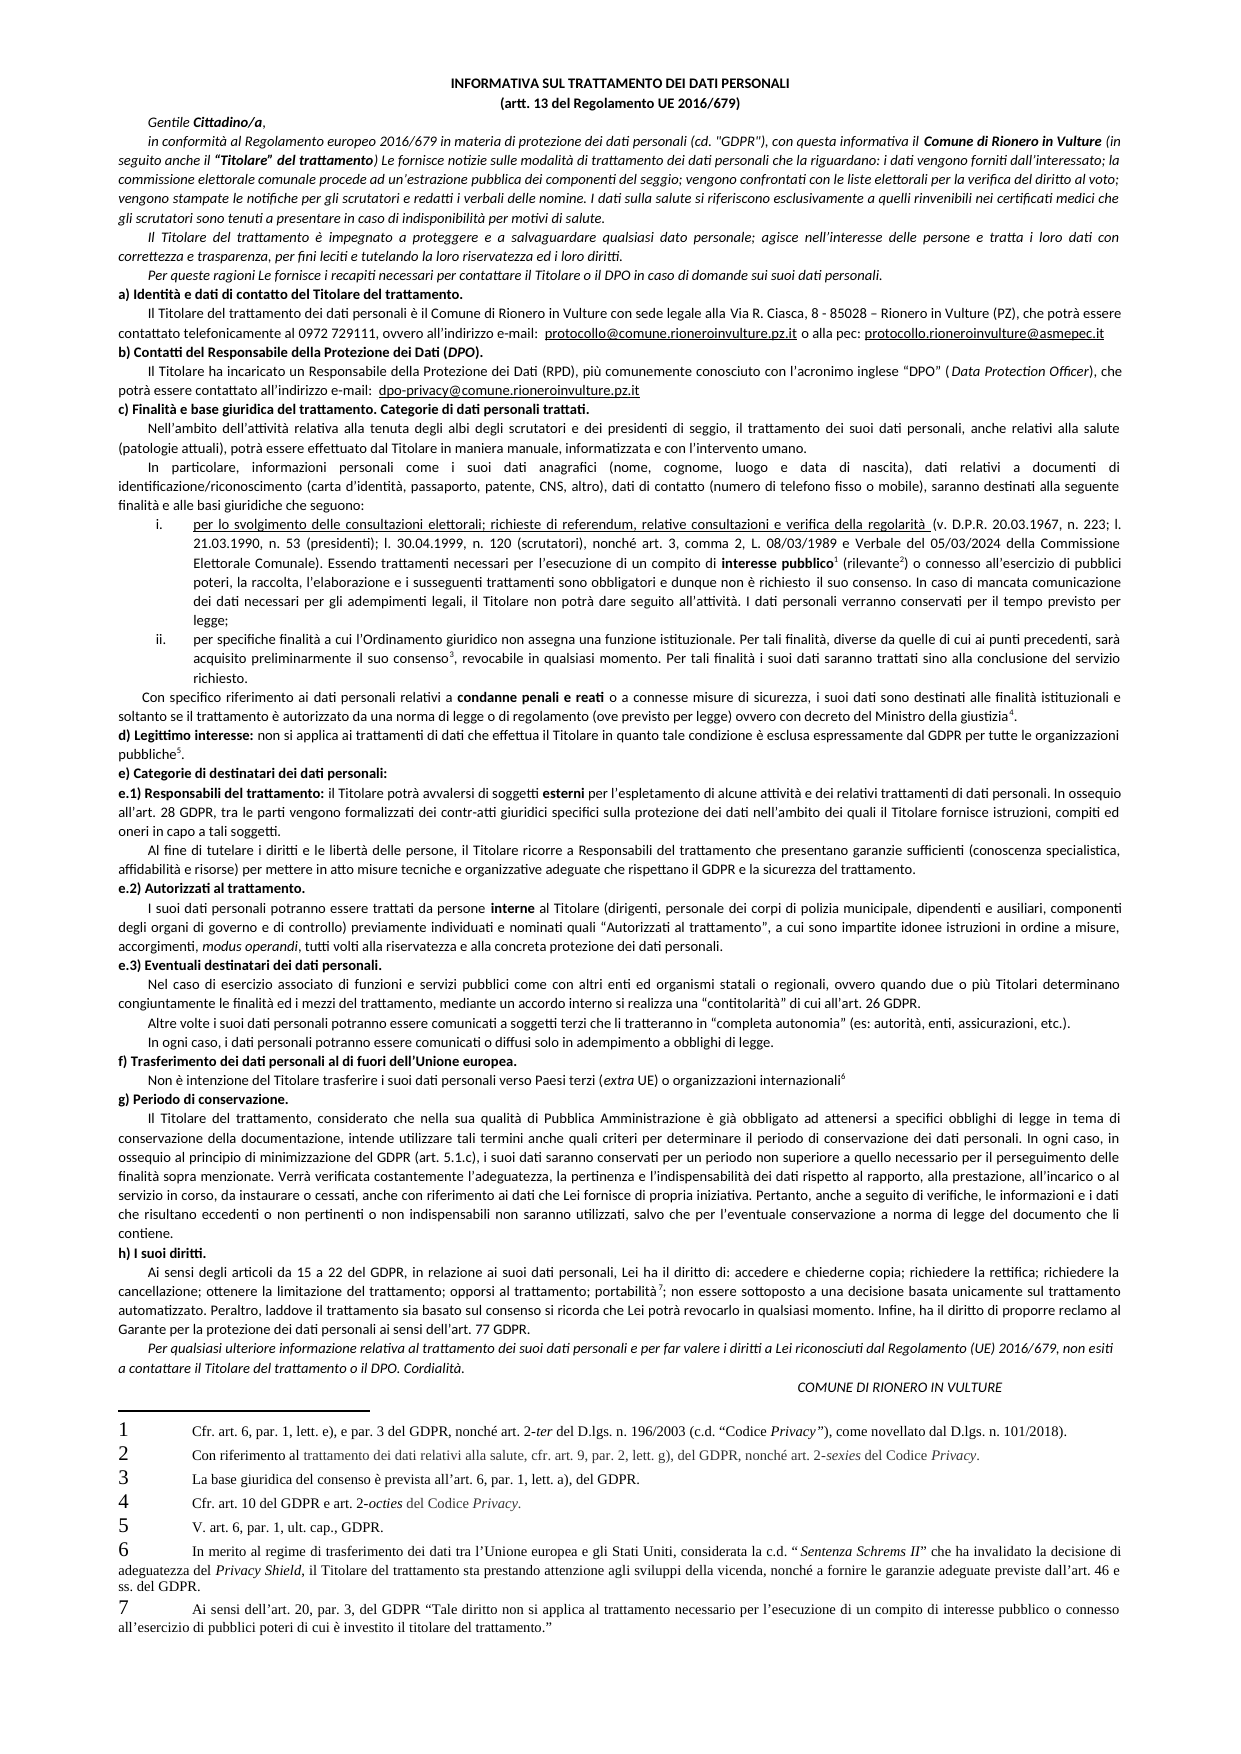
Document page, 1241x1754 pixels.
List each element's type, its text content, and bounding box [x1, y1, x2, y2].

text g) Periodo di conservazione. [118, 1091, 1122, 1108]
text Il Titolare ha incaricato un Responsabile della Protezione dei Dati (RPD), più comunemente conosciuto con l’acronimo inglese “DPO” (Data Protection Officer), che potrà essere contattato all’indirizzo e-mail: dpo-privacy@comune.rioneroinvulture.pz.it [118, 362, 1122, 399]
text COMUNE DI RIONERO IN VULTURE [649, 1378, 1122, 1396]
text h) I suoi diritti. [118, 1244, 1122, 1262]
text I suoi dati personali potranno essere trattati da persone interne al Titolare (dirigenti, personale dei corpi di polizia municipale, dipendenti e ausiliari, componenti degli organi di governo e di controllo) previamente individuati e nominati quali “Autorizzati al trattamento”, a cui sono impartite idonee istruzioni in ordine a misure, accorgimenti, modus operandi, tutti volti alla riservatezza e alla concreta protezione dei dati personali. [118, 899, 1122, 955]
text Per queste ragioni Le fornisce i recapiti necessari per contattare il Titolare o il DPO in caso di domande sui suoi dati personali. [118, 266, 1122, 284]
text c) Finalità e base giuridica del trattamento. Categorie di dati personali trattati. [118, 401, 1122, 418]
text Nell’ambito dell’attività relativa alla tenuta degli albi degli scrutatori e dei presidenti di seggio, il trattamento dei suoi dati personali, anche relativi alla salute (patologie attuali), potrà essere effettuato dal Titolare in maniera manuale, informatizzata e con l’intervento umano. [118, 420, 1122, 457]
text f) Trasferimento dei dati personali al di fuori dell’Unione europea. [118, 1052, 1122, 1070]
list per lo svolgimento delle consultazioni elettorali; richieste di referendum, relative consultazioni e verifica della regolarità (v. D.P.R. 20.03.1967, n. 223; l. 21.03.1990, n. 53 (presidenti); l. 30.04.1999, n. 120 (scrutatori), nonché art. 3, comma 2, L. 08/03/1989 e Verbale del 05/03/2024 della Commissione Elettorale Comunale). Essendo trattamenti necessari per l’esecuzione di un compito di interesse pubblico (rilevante) o connesso all’esercizio di pubblici poteri, la raccolta, l’elaborazione e i susseguenti trattamenti sono obbligatori e dunque non è richiesto il suo consenso. In caso di mancata comunicazione dei dati necessari per gli adempimenti legali, il Titolare non potrà dare seguito all’attività. I dati personali verranno conservati per il tempo previsto per legge; [156, 516, 1122, 629]
text e) Categorie di destinatari dei dati personali: [118, 765, 1122, 782]
text Al fine di tutelare i diritti e le libertà delle persone, il Titolare ricorre a Responsabili del trattamento che presentano garanzie sufficienti (conoscenza specialistica, affidabilità e risorse) per mettere in atto misure tecniche e organizzative adeguate che rispettano il GDPR e la sicurezza del trattamento. [118, 841, 1122, 878]
text Con specifico riferimento ai dati personali relativi a condanne penali e reati o a connesse misure di sicurezza, i suoi dati sono destinati alle finalità istituzionali e soltanto se il trattamento è autorizzato da una norma di legge o di regolamento (ove previsto per legge) ovvero con decreto del Ministro della giustizia. [118, 688, 1122, 725]
text Il Titolare del trattamento, considerato che nella sua qualità di Pubblica Amministrazione è già obbligato ad attenersi a specifici obblighi di legge in tema di conservazione della documentazione, intende utilizzare tali termini anche quali criteri per determinare il periodo di conservazione dei dati personali. In ogni caso, in ossequio al principio di minimizzazione del GDPR (art. 5.1.c), i suoi dati saranno conservati per un periodo non superiore a quello necessario per il perseguimento delle finalità sopra menzionate. Verrà verificata costantemente l’adeguatezza, la pertinenza e l’indispensabilità dei dati rispetto al rapporto, alla prestazione, all’incarico o al servizio in corso, da instaurare o cessati, anche con riferimento ai dati che Lei fornisce di propria iniziativa. Pertanto, anche a seguito di verifiche, le informazioni e i dati che risultano eccedenti o non pertinenti o non indispensabili non saranno utilizzati, salvo che per l’eventuale conservazione a norma di legge del documento che li contiene. [118, 1110, 1122, 1242]
text d) Legittimo interesse: non si applica ai trattamenti di dati che effettua il Titolare in quanto tale condizione è esclusa espressamente dal GDPR per tutte le organizzazioni pubbliche. [118, 726, 1122, 763]
text e.2) Autorizzati al trattamento. [118, 880, 1122, 897]
text in conformità al Regolamento europeo 2016/679 in materia di protezione dei dati personali (cd. "GDPR"), con questa informativa il Comune di Rionero in Vulture (in seguito anche il “Titolare” del trattamento) Le fornisce notizie sulle modalità di trattamento dei dati personali che la riguardano: i dati vengono forniti dall’interessato; la commissione elettorale comunale procede ad un’estrazione pubblica dei componenti del seggio; vengono confrontati con le liste elettorali per la verifica del diritto al voto; vengono stampate le notifiche per gli scrutatori e redatti i verbali delle nomine. I dati sulla salute si riferiscono esclusivamente a quelli rinvenibili nei certificati medici che gli scrutatori sono tenuti a presentare in caso di indisponibilità per motivi di salute. [118, 132, 1122, 227]
text In particolare, informazioni personali come i suoi dati anagrafici (nome, cognome, luogo e data di nascita), dati relativi a documenti di identificazione/riconoscimento (carta d’identità, passaporto, patente, CNS, altro), dati di contatto (numero di telefono fisso o mobile), saranno destinati alla seguente finalità e alle basi giuridiche che seguono: [118, 458, 1122, 514]
text Ai sensi degli articoli da 15 a 22 del GDPR, in relazione ai suoi dati personali, Lei ha il diritto di: accedere e chiederne copia; richiedere la rettifica; richiedere la cancellazione; ottenere la limitazione del trattamento; opporsi al trattamento; portabilità; non essere sottoposto a una decisione basata unicamente sul trattamento automatizzato. Peraltro, laddove il trattamento sia basato sul consenso si ricorda che Lei potrà revocarlo in qualsiasi momento. Infine, ha il diritto di proporre reclamo al Garante per la protezione dei dati personali ai sensi dell’art. 77 GDPR. [118, 1263, 1122, 1338]
text a) Identità e dati di contatto del Titolare del trattamento. [118, 286, 1122, 303]
text b) Contatti del Responsabile della Protezione dei Dati (DPO). [118, 343, 1122, 361]
text Altre volte i suoi dati personali potranno essere comunicati a soggetti terzi che li tratteranno in “completa autonomia” (es: autorità, enti, assicurazioni, etc.). [118, 1014, 1122, 1032]
text Per qualsiasi ulteriore informazione relativa al trattamento dei suoi dati personali e per far valere i diritti a Lei riconosciuti dal Regolamento (UE) 2016/679, non esiti a contattare il Titolare del trattamento o il DPO. Cordialità. [118, 1340, 1122, 1377]
text Il Titolare del trattamento è impegnato a proteggere e a salvaguardare qualsiasi dato personale; agisce nell’interesse delle persone e tratta i loro dati con correttezza e trasparenza, per fini leciti e tutelando la loro riservatezza ed i loro diritti. [118, 228, 1122, 265]
text Non è intenzione del Titolare trasferire i suoi dati personali verso Paesi terzi (extra UE) o organizzazioni internazionali [118, 1071, 1122, 1089]
text e.3) Eventuali destinatari dei dati personali. [118, 956, 1122, 974]
text Il Titolare del trattamento dei dati personali è il Comune di Rionero in Vulture con sede legale alla Via R. Ciasca, 8 - 85028 – Rionero in Vulture (PZ), che potrà essere contattato telefonicamente al 0972 729111, ovvero all’indirizzo e-mail: protocollo@comune.rioneroinvulture.pz.it o alla pec: protocollo.rioneroinvulture@asmepec.it [118, 305, 1122, 342]
text Nel caso di esercizio associato di funzioni e servizi pubblici come con altri enti ed organismi statali o regionali, ovvero quando due o più Titolari determinano congiuntamente le finalità ed i mezzi del trattamento, mediante un accordo interno si realizza una “contitolarità” di cui all’art. 26 GDPR. [118, 976, 1122, 1012]
text Gentile Cittadino/a, [118, 113, 1122, 131]
list per specifiche finalità a cui l’Ordinamento giuridico non assegna una funzione istituzionale. Per tali finalità, diverse da quelle di cui ai punti precedenti, sarà acquisito preliminarmente il suo consenso, revocabile in qualsiasi momento. Per tali finalità i suoi dati saranno trattati sino alla conclusione del servizio richiesto. [156, 631, 1122, 687]
text In ogni caso, i dati personali potranno essere comunicati o diffusi solo in adempimento a obblighi di legge. [118, 1033, 1122, 1051]
text (artt. 13 del Regolamento UE 2016/679) [118, 94, 1122, 112]
text INFORMATIVA SUL TRATTAMENTO DEI DATI PERSONALI [118, 75, 1122, 92]
text e.1) Responsabili del trattamento: il Titolare potrà avvalersi di soggetti esterni per l’espletamento di alcune attività e dei relativi trattamenti di dati personali. In ossequio all’art. 28 GDPR, tra le parti vengono formalizzati dei contr-atti giuridici specifici sulla protezione dei dati nell’ambito dei quali il Titolare fornisce istruzioni, compiti ed oneri in capo a tali soggetti. [118, 784, 1122, 840]
